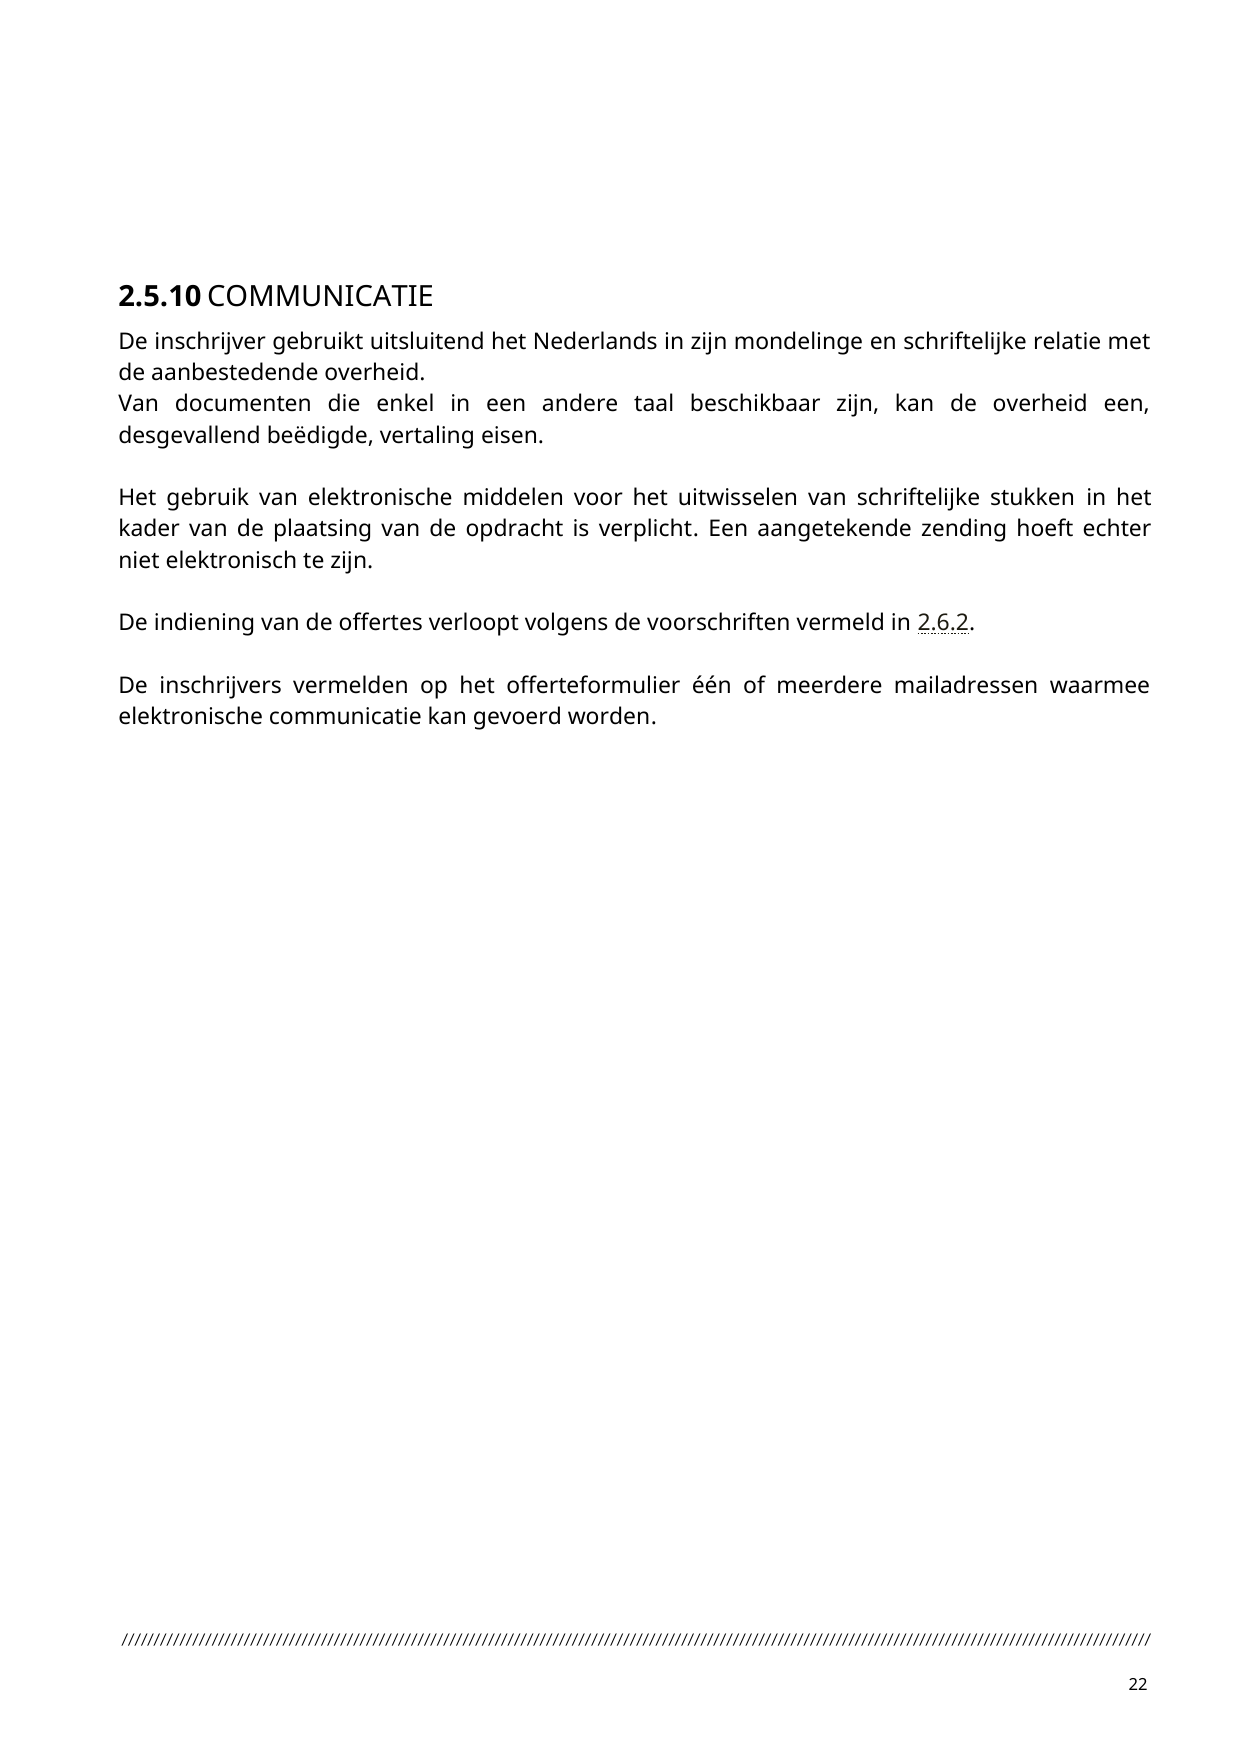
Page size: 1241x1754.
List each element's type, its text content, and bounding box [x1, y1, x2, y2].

text De inschrijvers vermelden op het offerteformulier één of meerdere mailadressen waarmee elektronische communicatie kan gevoerd worden. [118, 669, 1152, 731]
text De indiening van de offertes verloopt volgens de voorschriften vermeld in 3.4.2. [118, 606, 1152, 637]
subtitle COMMUNICATIE [118, 282, 1152, 312]
text Van documenten die enkel in een andere taal beschikbaar zijn, kan de overheid een, desgevallend beëdigde, vertaling eisen. [118, 387, 1152, 450]
text Het gebruik van elektronische middelen voor het uitwisselen van schriftelijke stukken in het kader van de plaatsing van de opdracht is verplicht. Een aangetekende zending hoeft echter niet elektronisch te zijn. [118, 481, 1152, 575]
text De inschrijver gebruikt uitsluitend het Nederlands in zijn mondelinge en schriftelijke relatie met de aanbestedende overheid. [118, 325, 1152, 387]
